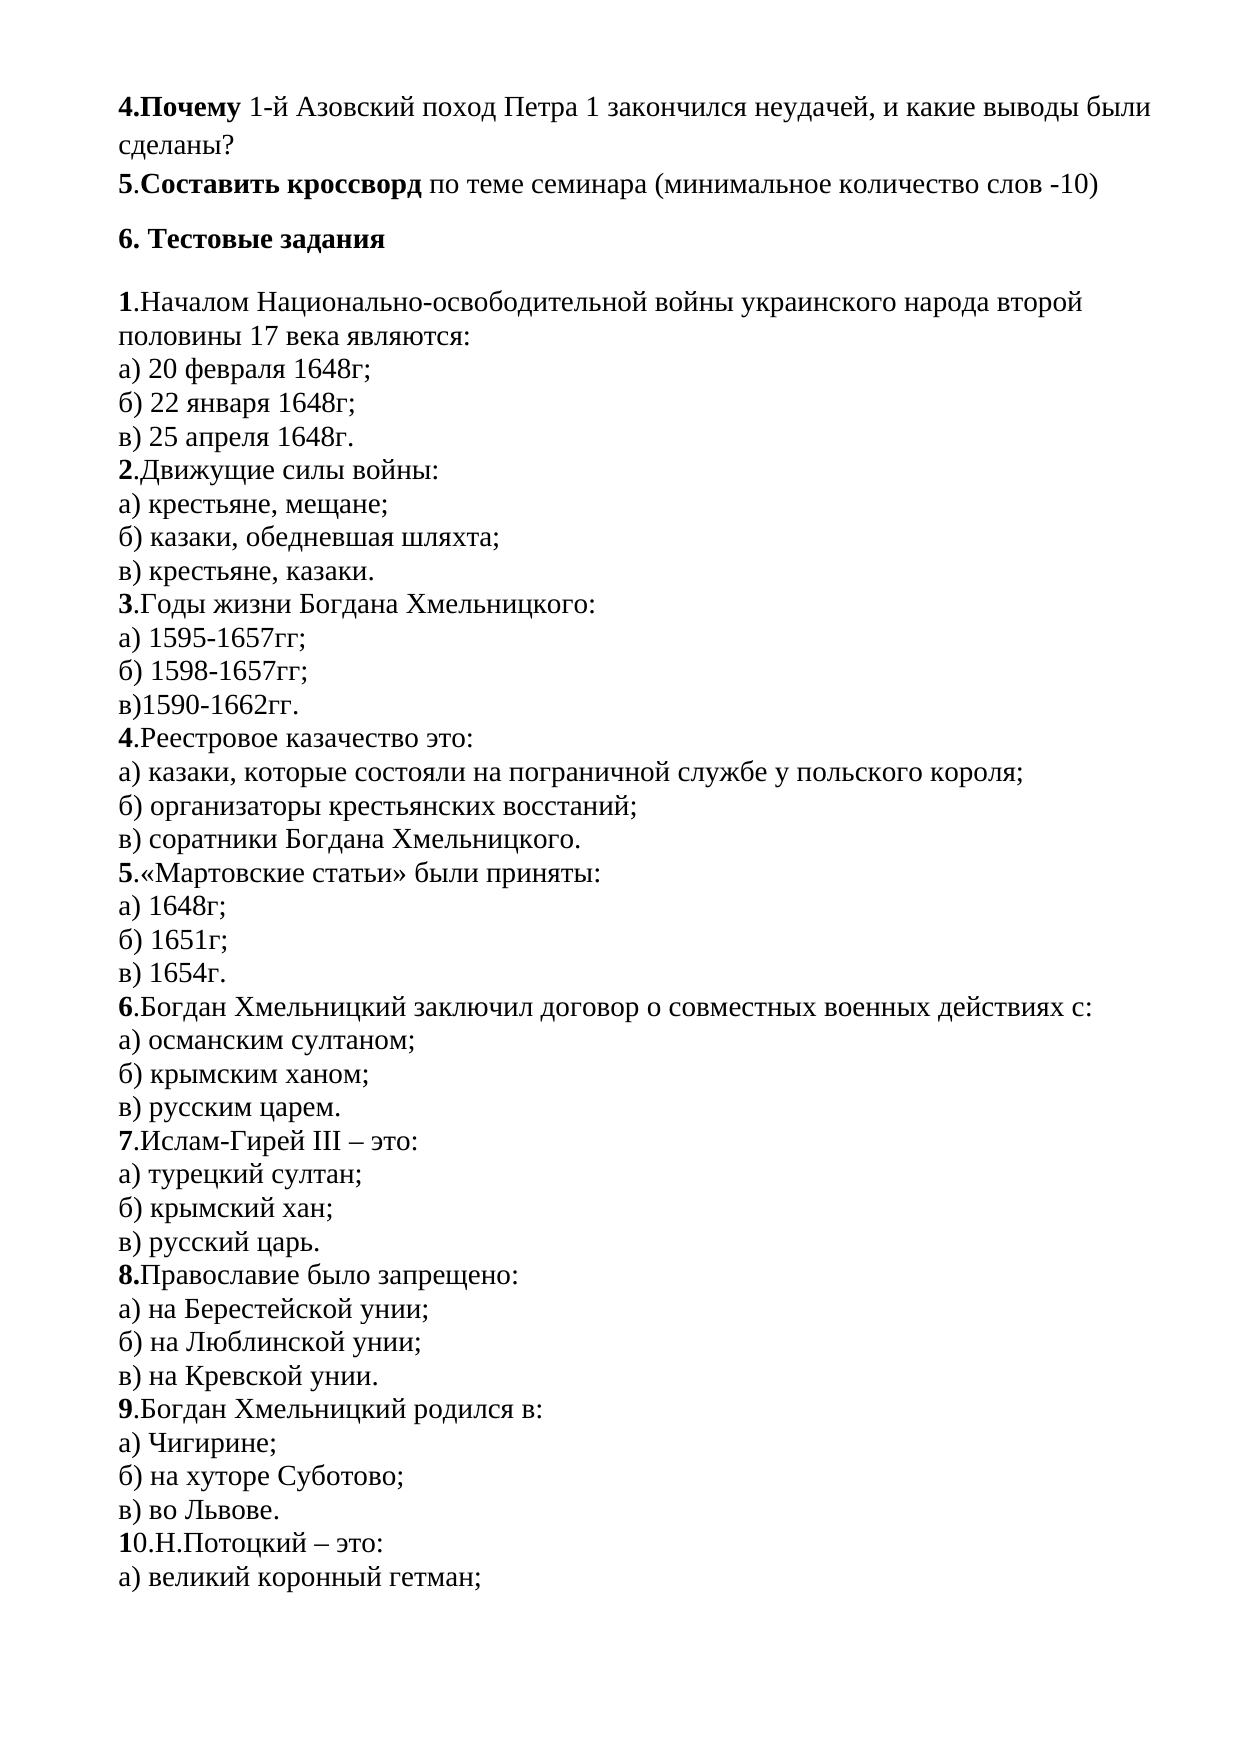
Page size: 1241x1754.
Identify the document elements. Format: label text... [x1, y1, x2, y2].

text 2.Движущие силы войны: а) крестьяне, мещане; б) казаки, обедневшая шляхта; в) крестьяне, казаки. [118, 452, 1152, 586]
text 6. Тестовые задания [118, 221, 1152, 254]
text 5.«Мартовские статьи» были приняты: а) 1648г; б) 1651г; в) 1654г. [118, 855, 1152, 989]
text 9.Богдан Хмельницкий родился в: а) Чигирине; б) на хуторе Суботово; в) во Львове. [118, 1391, 1152, 1526]
text 3.Годы жизни Богдана Хмельницкого: а) 1595-1657гг; б) 1598-1657гг; в)1590-1662гг. [118, 586, 1152, 721]
text 5.Составить кроссворд по теме семинара (минимальное количество слов -10) [118, 166, 1152, 199]
text 10.Н.Потоцкий – это: а) великий коронный гетман; б) соратник Богдана Хмельницкого; в) король Речи Посполитой. [118, 1526, 1152, 1593]
text 8.Православие было запрещено: а) на Берестейской унии; б) на Люблинской унии; в) на Кревской унии. [118, 1257, 1152, 1391]
text 4.Почему 1-й Азовский поход Петра 1 закончился неудачей, и какие выводы были сделаны? [118, 122, 1152, 161]
text 6.Богдан Хмельницкий заключил договор о совместных военных действиях с: а) османским султаном; б) крымским ханом; в) русским царем. [118, 989, 1152, 1123]
text 7.Ислам-Гирей ІІІ – это: а) турецкий султан; б) крымский хан; в) русский царь. [118, 1123, 1152, 1257]
text 1.Началом Национально-освободительной войны украинского народа второй половины 17 века являются: а) 20 февраля 1648г; б) 22 января 1648г; в) 25 апреля 1648г. [118, 284, 1152, 452]
text 4.Реестровое казачество это: а) казаки, которые состояли на пограничной службе у польского короля; б) организаторы крестьянских восстаний; в) соратники Богдана Хмельницкого. [118, 721, 1152, 855]
